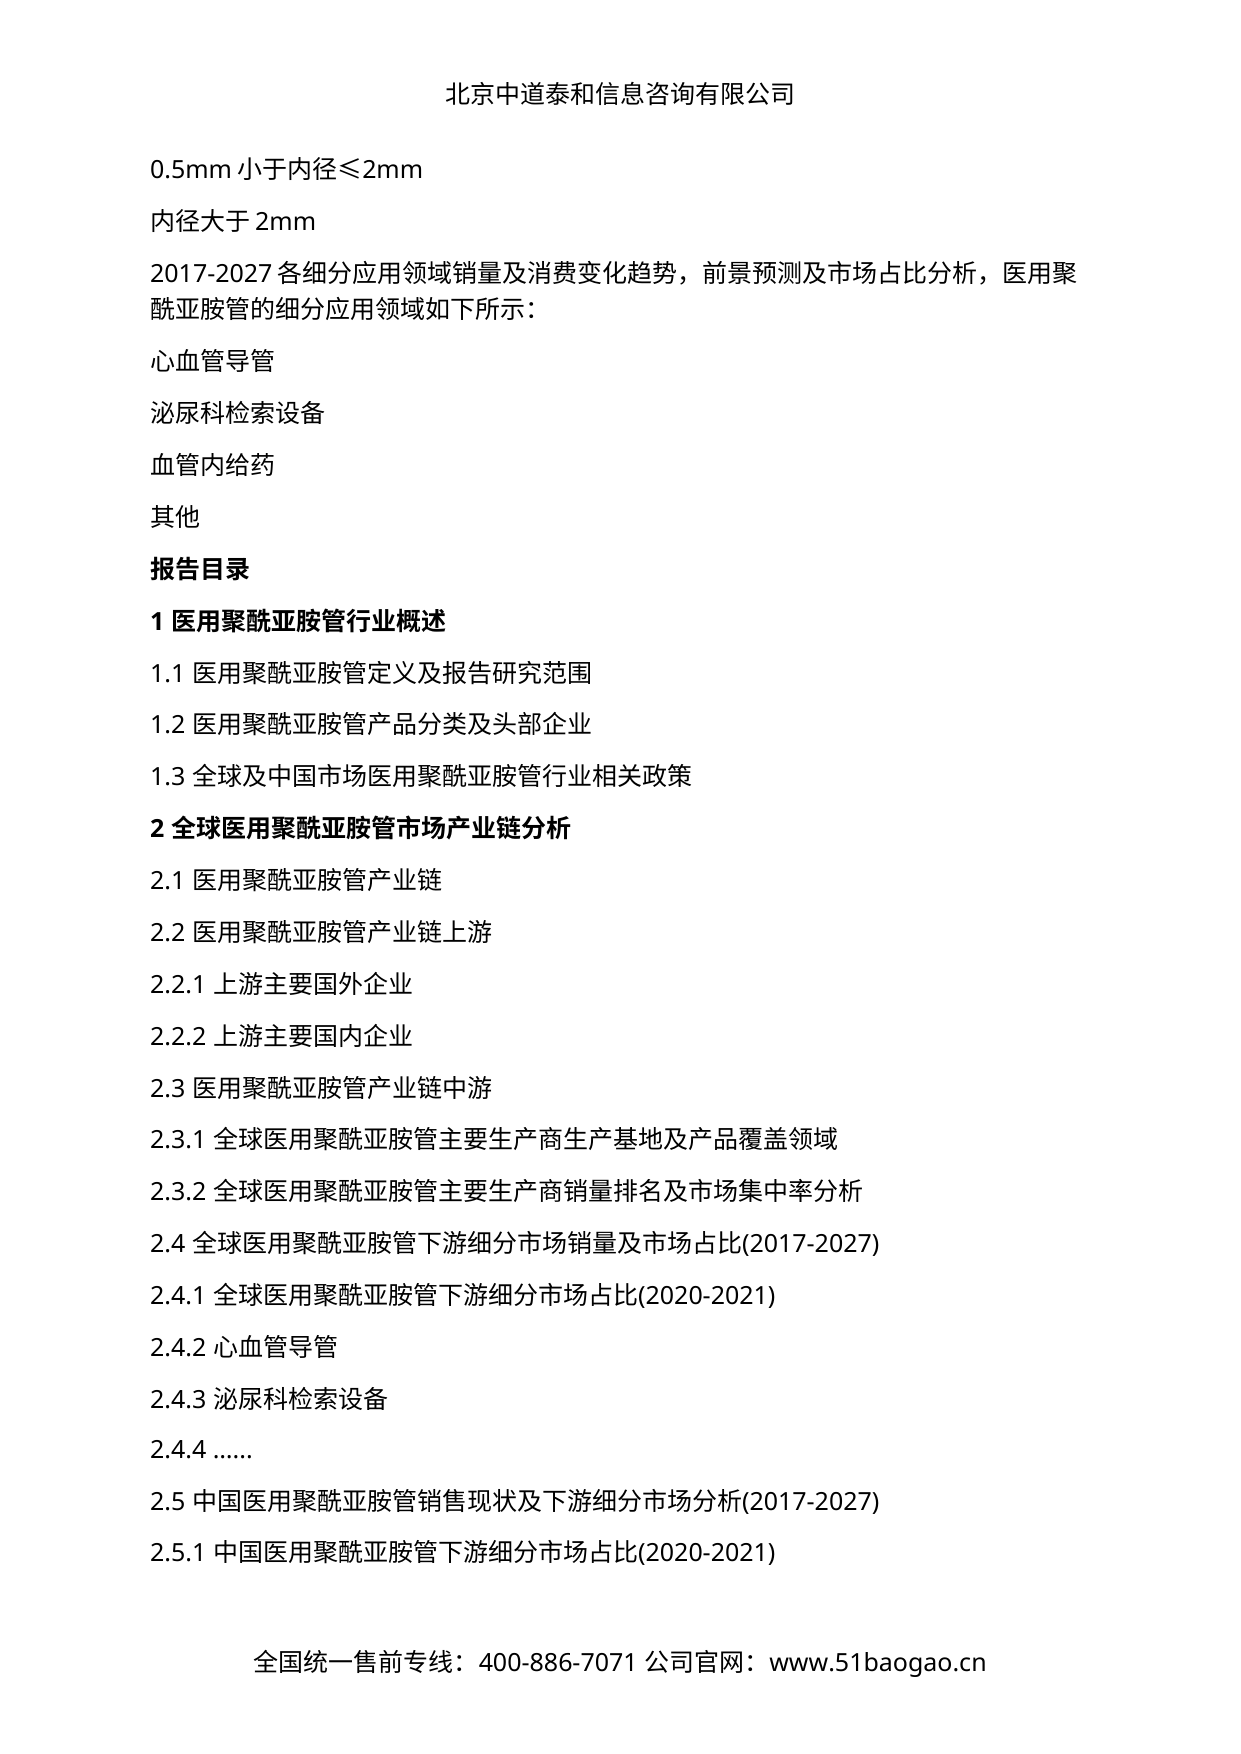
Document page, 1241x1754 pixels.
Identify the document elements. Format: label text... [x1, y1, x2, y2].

text 2017-2027各细分应用领域销量及消费变化趋势，前景预测及市场占比分析，医用聚酰亚胺管的细分应用领域如下所示： [150, 254, 1090, 326]
text 2.4 全球医用聚酰亚胺管下游细分市场销量及市场占比(2017-2027) [150, 1224, 1090, 1260]
text 报告目录 [150, 549, 1090, 586]
text 内径大于2mm [150, 202, 1090, 238]
text 泌尿科检索设备 [150, 394, 1090, 430]
text 1.1 医用聚酰亚胺管定义及报告研究范围 [150, 653, 1090, 689]
text 2.2 医用聚酰亚胺管产业链上游 [150, 912, 1090, 949]
text 2.2.1 上游主要国外企业 [150, 964, 1090, 1001]
text 2.5 中国医用聚酰亚胺管销售现状及下游细分市场分析(2017-2027) [150, 1481, 1090, 1517]
text 1 医用聚酰亚胺管行业概述 [150, 601, 1090, 637]
text 1.3 全球及中国市场医用聚酰亚胺管行业相关政策 [150, 757, 1090, 793]
text 心血管导管 [150, 342, 1090, 378]
text 血管内给药 [150, 446, 1090, 482]
text 2.1 医用聚酰亚胺管产业链 [150, 861, 1090, 897]
text 0.5mm小于内径≤2mm [150, 150, 1090, 186]
text 2.5.1 中国医用聚酰亚胺管下游细分市场占比(2020-2021) [150, 1533, 1090, 1569]
text 2.4.4 …... [150, 1431, 1090, 1465]
text 1.2 医用聚酰亚胺管产品分类及头部企业 [150, 705, 1090, 741]
text 2.2.2 上游主要国内企业 [150, 1016, 1090, 1052]
text 2.3.1 全球医用聚酰亚胺管主要生产商生产基地及产品覆盖领域 [150, 1120, 1090, 1156]
text 2.4.2 心血管导管 [150, 1327, 1090, 1364]
text 其他 [150, 497, 1090, 534]
text 2.3 医用聚酰亚胺管产业链中游 [150, 1068, 1090, 1104]
text 2 全球医用聚酰亚胺管市场产业链分析 [150, 809, 1090, 845]
text 2.4.3 泌尿科检索设备 [150, 1379, 1090, 1416]
text 2.3.2 全球医用聚酰亚胺管主要生产商销量排名及市场集中率分析 [150, 1172, 1090, 1208]
text 2.4.1 全球医用聚酰亚胺管下游细分市场占比(2020-2021) [150, 1276, 1090, 1312]
